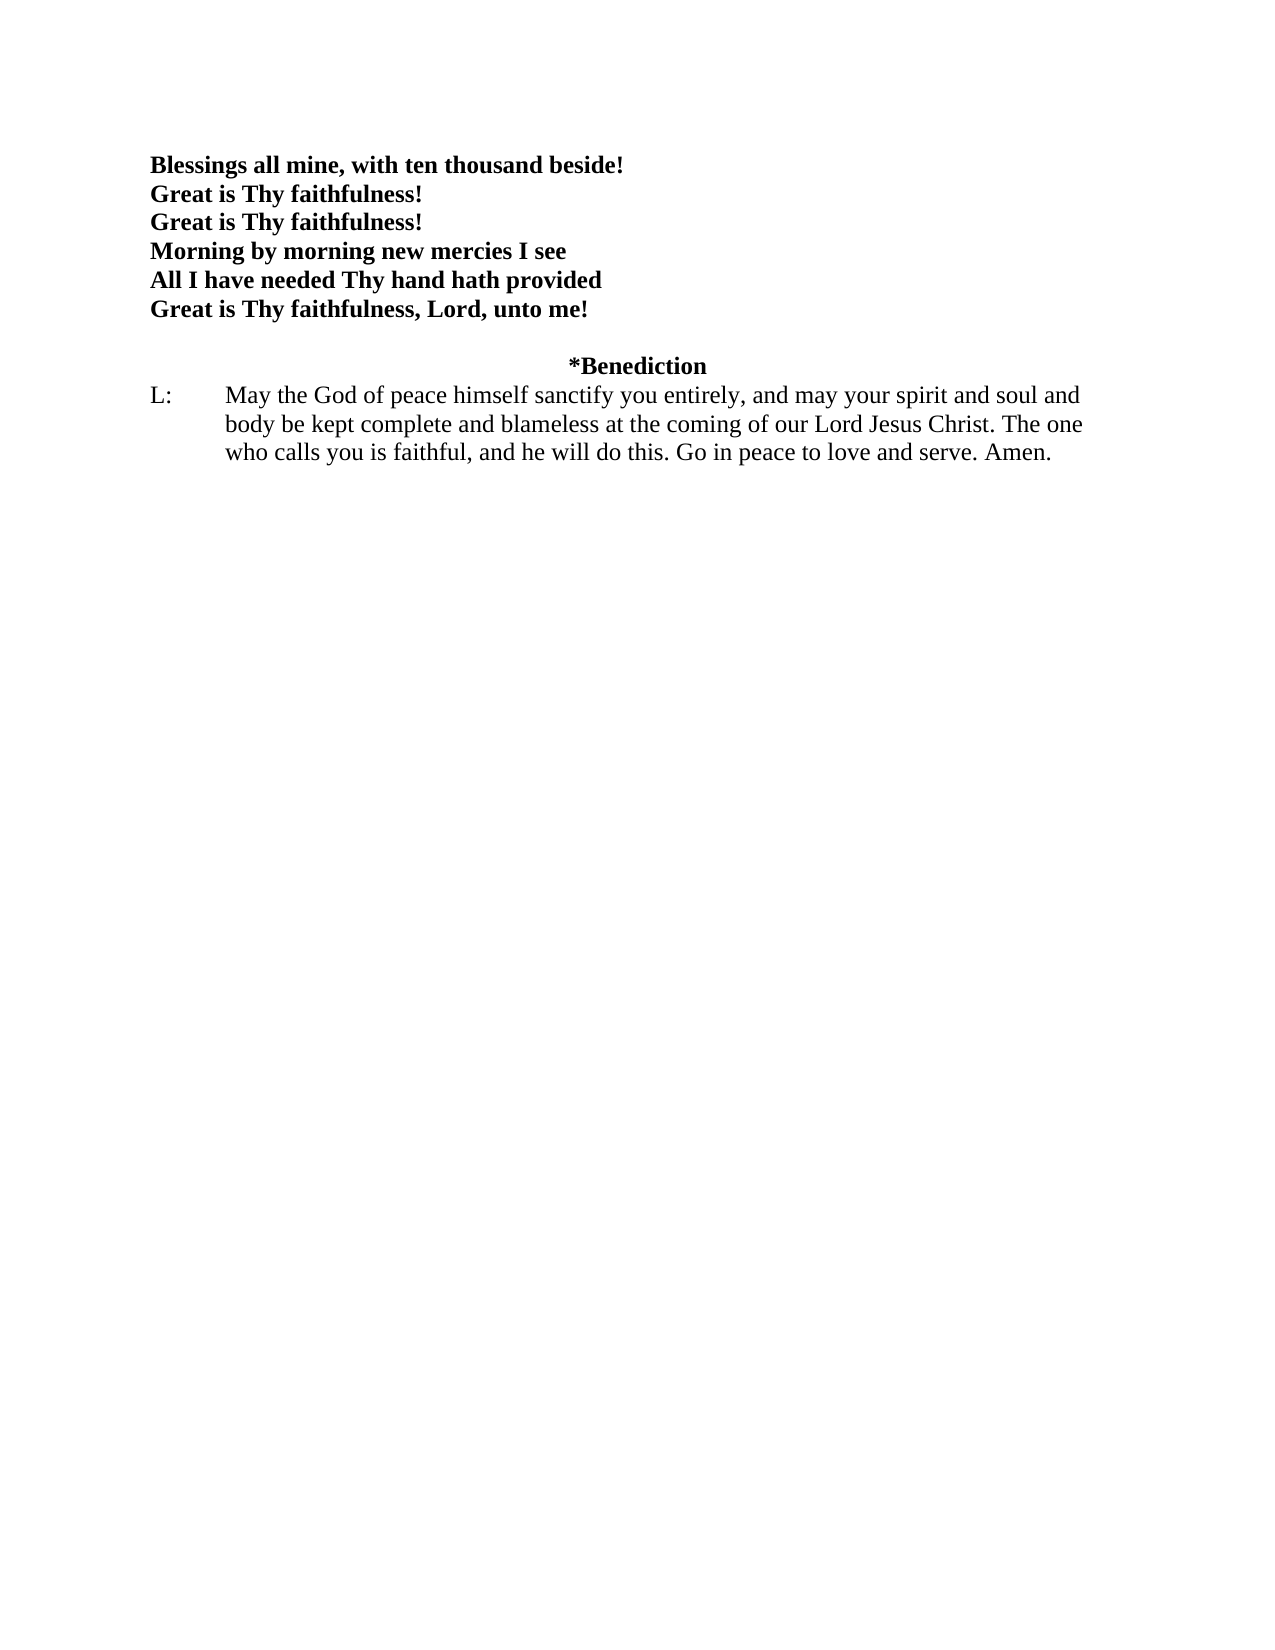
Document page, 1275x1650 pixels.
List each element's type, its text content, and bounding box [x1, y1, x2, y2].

text All I have needed Thy hand hath provided [150, 265, 1125, 294]
text Great is Thy faithfulness! [150, 179, 1125, 207]
text Great is Thy faithfulness, Lord, unto me! [150, 294, 1125, 322]
text Great is Thy faithfulness! [150, 207, 1125, 236]
text *Benediction [150, 351, 1125, 380]
text L: May the God of peace himself sanctify you entirely, and may your spirit and soul and body be kept complete and blameless at the coming of our Lord Jesus Christ. The one who calls you is faithful, and he will do this. Go in peace to love and serve. Amen. [150, 380, 1125, 466]
text Morning by morning new mercies I see [150, 236, 1125, 265]
text Blessings all mine, with ten thousand beside! [150, 150, 1125, 179]
